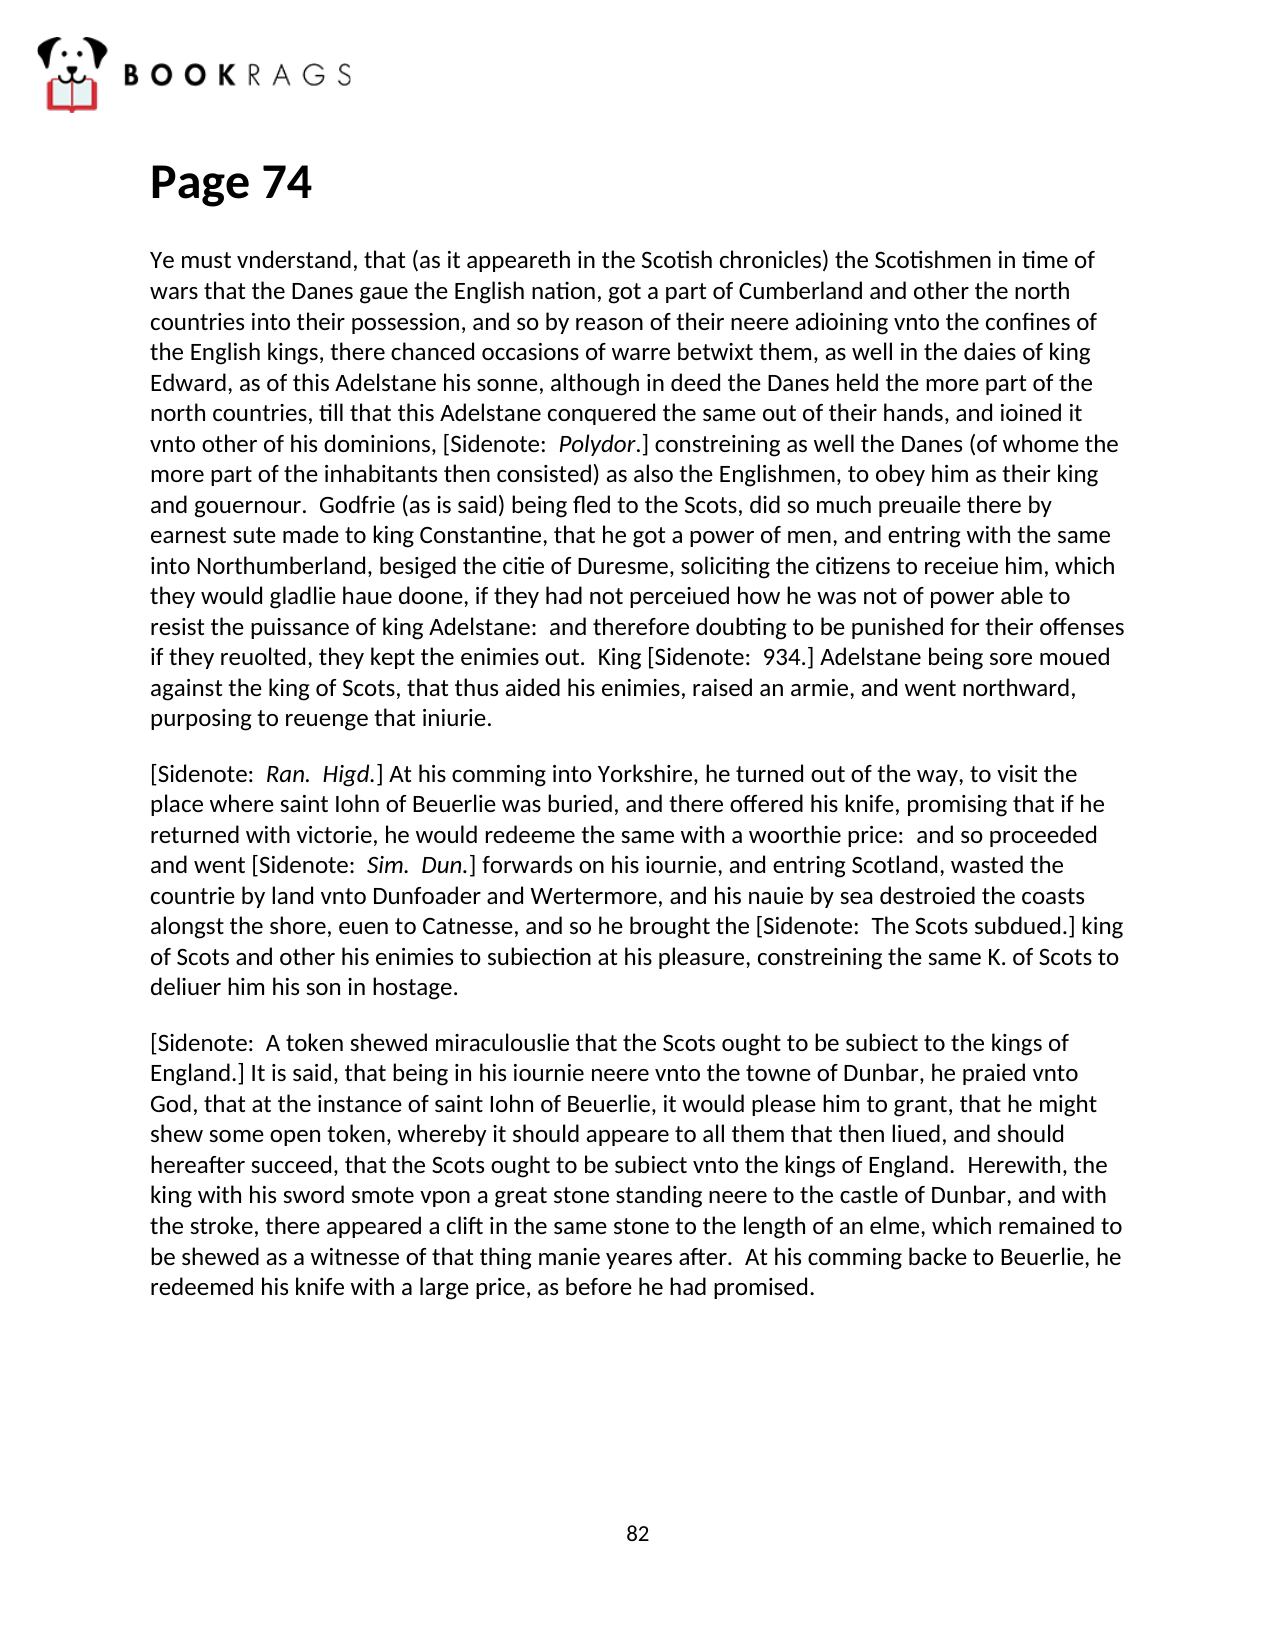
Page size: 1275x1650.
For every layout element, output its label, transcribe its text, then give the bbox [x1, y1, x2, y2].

text [Sidenote: A token shewed miraculouslie that the Scots ought to be subiect to the kings of England.] It is said, that being in his iournie neere vnto the towne of Dunbar, he praied vnto God, that at the instance of saint Iohn of Beuerlie, it would please him to grant, that he might shew some open token, whereby it should appeare to all them that then liued, and should hereafter succeed, that the Scots ought to be subiect vnto the kings of England. Herewith, the king with his sword smote vpon a great stone standing neere to the castle of Dunbar, and with the stroke, there appeared a clift in the same stone to the length of an elme, which remained to be shewed as a witnesse of that thing manie yeares after. At his comming backe to Beuerlie, he redeemed his knife with a large price, as before he had promised. [150, 1027, 1125, 1302]
text Ye must vnderstand, that (as it appeareth in the Scotish chronicles) the Scotishmen in time of wars that the Danes gaue the English nation, got a part of Cumberland and other the north countries into their possession, and so by reason of their neere adioining vnto the confines of the English kings, there chanced occasions of warre betwixt them, as well in the daies of king Edward, as of this Adelstane his sonne, although in deed the Danes held the more part of the north countries, till that this Adelstane conquered the same out of their hands, and ioined it vnto other of his dominions, [Sidenote: Polydor.] constreining as well the Danes (of whome the more part of the inhabitants then consisted) as also the Englishmen, to obey him as their king and gouernour. Godfrie (as is said) being fled to the Scots, did so much preuaile there by earnest sute made to king Constantine, that he got a power of men, and entring with the same into Northumberland, besiged the citie of Duresme, soliciting the citizens to receiue him, which they would gladlie haue doone, if they had not perceiued how he was not of power able to resist the puissance of king Adelstane: and therefore doubting to be punished for their offenses if they reuolted, they kept the enimies out. King [Sidenote: 934.] Adelstane being sore moued against the king of Scots, that thus aided his enimies, raised an armie, and went northward, purposing to reuenge that iniurie. [150, 244, 1125, 733]
text Page 74 [150, 150, 1125, 211]
picture [37, 37, 351, 113]
text [Sidenote: Ran. Higd.] At his comming into Yorkshire, he turned out of the way, to visit the place where saint Iohn of Beuerlie was buried, and there offered his knife, promising that if he returned with victorie, he would redeeme the same with a woorthie price: and so proceeded and went [Sidenote: Sim. Dun.] forwards on his iournie, and entring Scotland, wasted the countrie by land vnto Dunfoader and Wertermore, and his nauie by sea destroied the coasts alongst the shore, euen to Catnesse, and so he brought the [Sidenote: The Scots subdued.] king of Scots and other his enimies to subiection at his pleasure, constreining the same K. of Scots to deliuer him his son in hostage. [150, 758, 1125, 1002]
